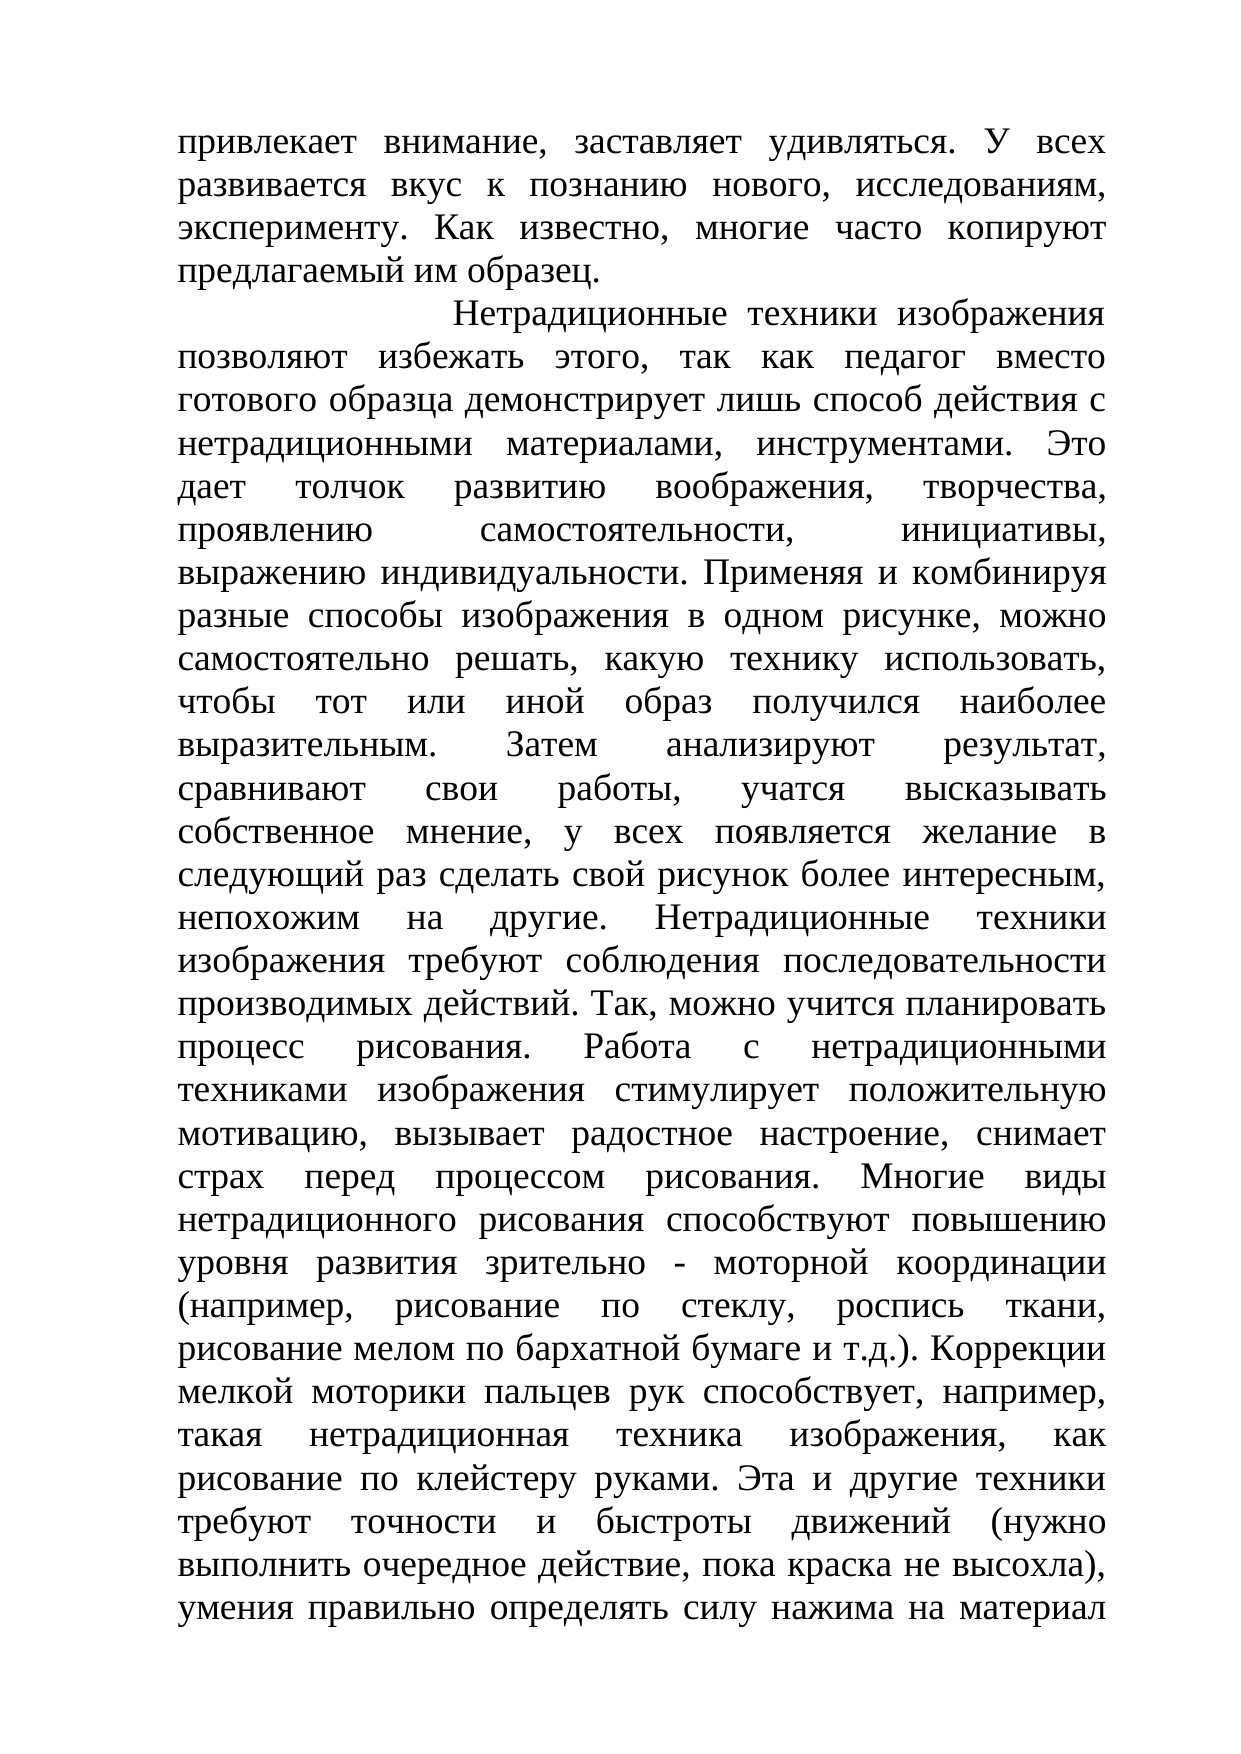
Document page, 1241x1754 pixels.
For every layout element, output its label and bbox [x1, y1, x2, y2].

text [177, 118, 1107, 291]
text [177, 291, 1107, 1627]
